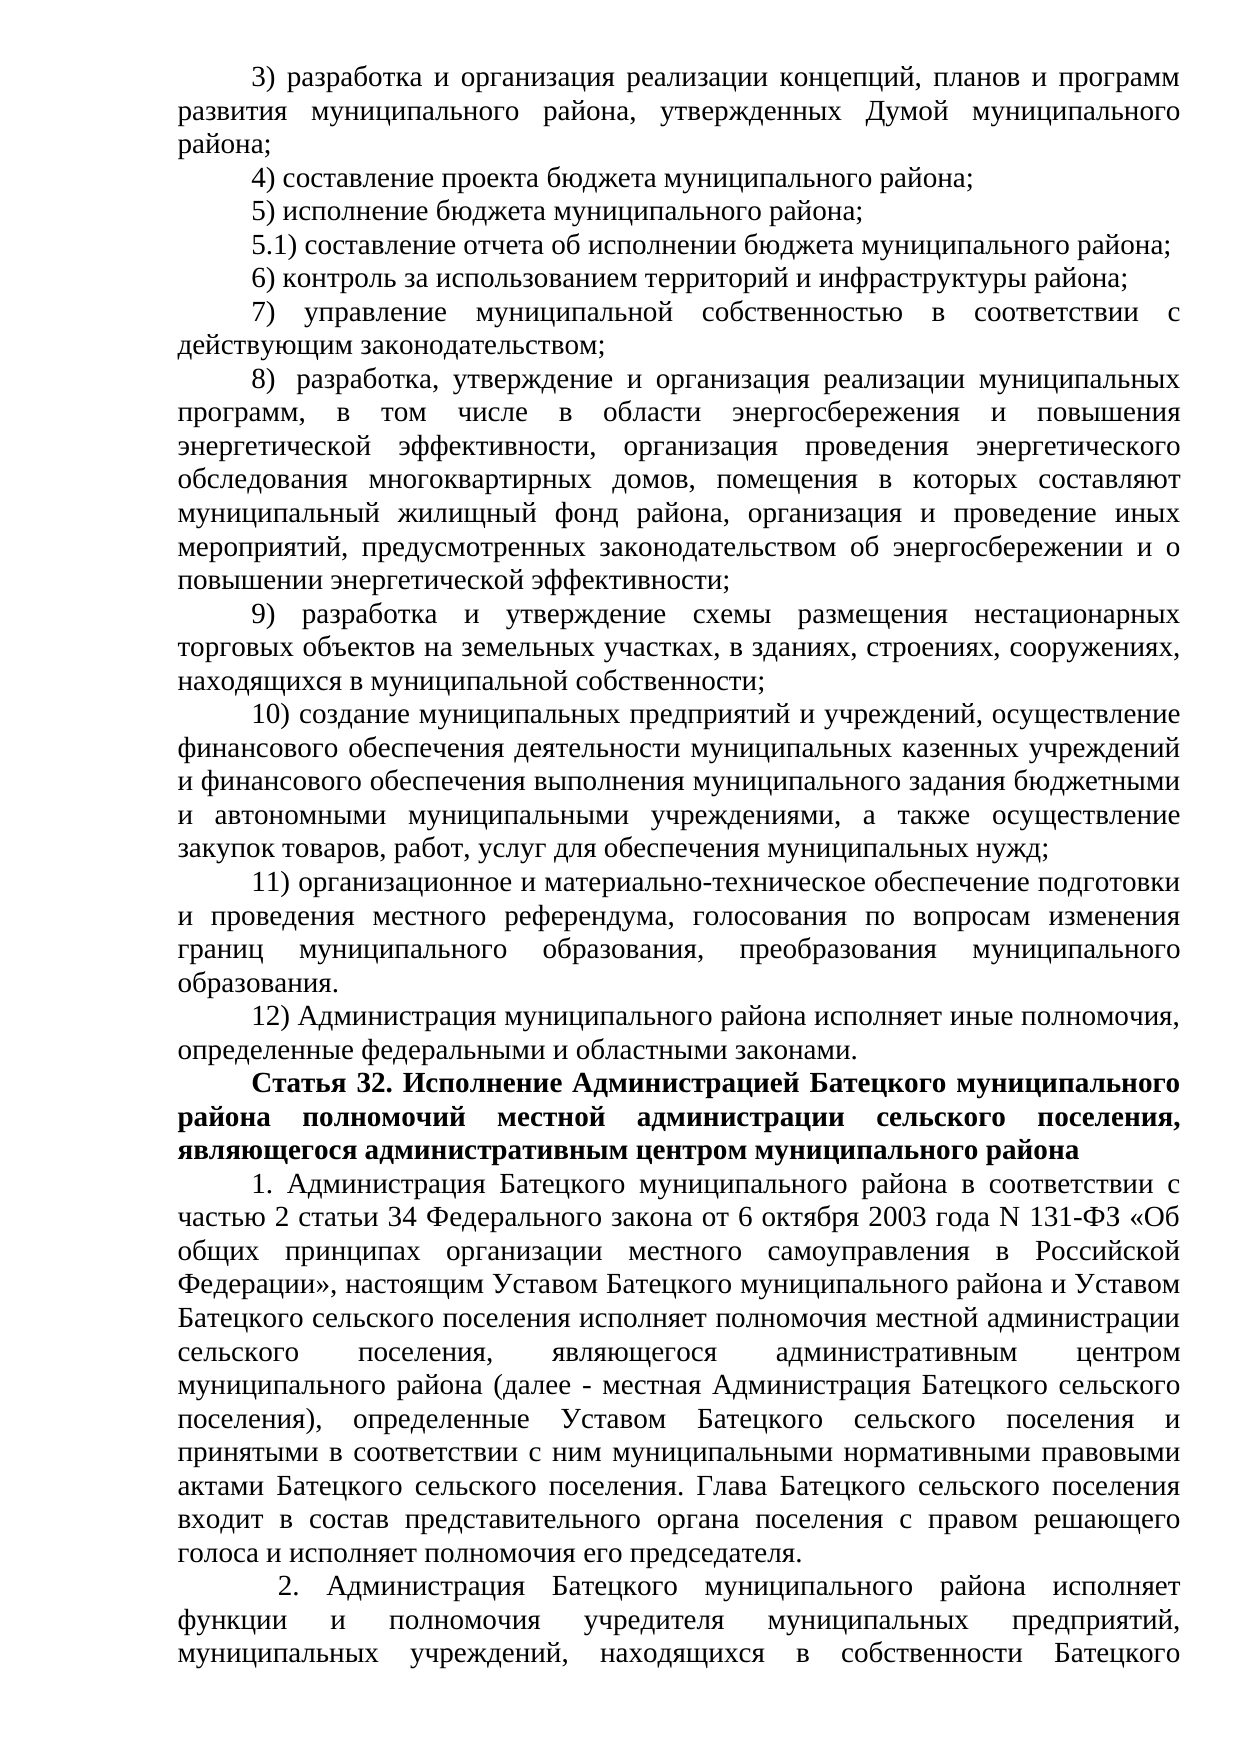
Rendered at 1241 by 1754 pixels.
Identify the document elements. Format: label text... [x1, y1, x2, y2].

text 9) разработка и утверждение схемы размещения нестационарных торговых объектов на земельных участках, в зданиях, строениях, сооружениях, находящихся в муниципальной собственности; [177, 596, 1181, 696]
text 5) исполнение бюджета муниципального района; [177, 193, 1181, 227]
text 5.1) составление отчета об исполнении бюджета муниципального района; [177, 227, 1181, 260]
text 8) разработка, утверждение и организация реализации муниципальных программ, в том числе в области энергосбережения и повышения энергетической эффективности, организация проведения энергетического обследования многоквартирных домов, помещения в которых составляют муниципальный жилищный фонд района, организация и проведение иных мероприятий, предусмотренных законодательством об энергосбережении и о повышении энергетической эффективности; [177, 361, 1181, 596]
text 6) контроль за использованием территорий и инфраструктуры района; [177, 260, 1181, 294]
text 10) создание муниципальных предприятий и учреждений, осуществление финансового обеспечения деятельности муниципальных казенных учреждений и финансового обеспечения выполнения муниципального задания бюджетными и автономными муниципальными учреждениями, а также осуществление закупок товаров, работ, услуг для обеспечения муниципальных нужд; [177, 696, 1181, 864]
text 1. Администрация Батецкого муниципального района в соответствии с частью 2 статьи 34 Федерального закона от 6 октября 2003 года N 131-ФЗ «Об общих принципах организации местного самоуправления в Российской Федерации», настоящим Уставом Батецкого муниципального района и Уставом Батецкого сельского поселения исполняет полномочия местной администрации сельского поселения, являющегося административным центром муниципального района (далее - местная Администрация Батецкого сельского поселения), определенные Уставом Батецкого сельского поселения и принятыми в соответствии с ним муниципальными нормативными правовыми актами Батецкого сельского поселения. Глава Батецкого сельского поселения входит в состав представительного органа поселения с правом решающего голоса и исполняет полномочия его председателя. [177, 1166, 1181, 1568]
text Статья 32. Исполнение Администрацией Батецкого муниципального района полномочий местной администрации сельского поселения, являющегося административным центром муниципального района [177, 1065, 1181, 1166]
text 11) организационное и материально-техническое обеспечение подготовки и проведения местного референдума, голосования по вопросам изменения границ муниципального образования, преобразования муниципального образования. [177, 864, 1181, 998]
text 4) составление проекта бюджета муниципального района; [177, 160, 1181, 193]
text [177, 1568, 1181, 1669]
text 12) Администрация муниципального района исполняет иные полномочия, определенные федеральными и областными законами. [177, 998, 1181, 1065]
text 3) разработка и организация реализации концепций, планов и программ развития муниципального района, утвержденных Думой муниципального района; [177, 59, 1181, 160]
text 7) управление муниципальной собственностью в соответствии с действующим законодательством; [177, 294, 1181, 361]
